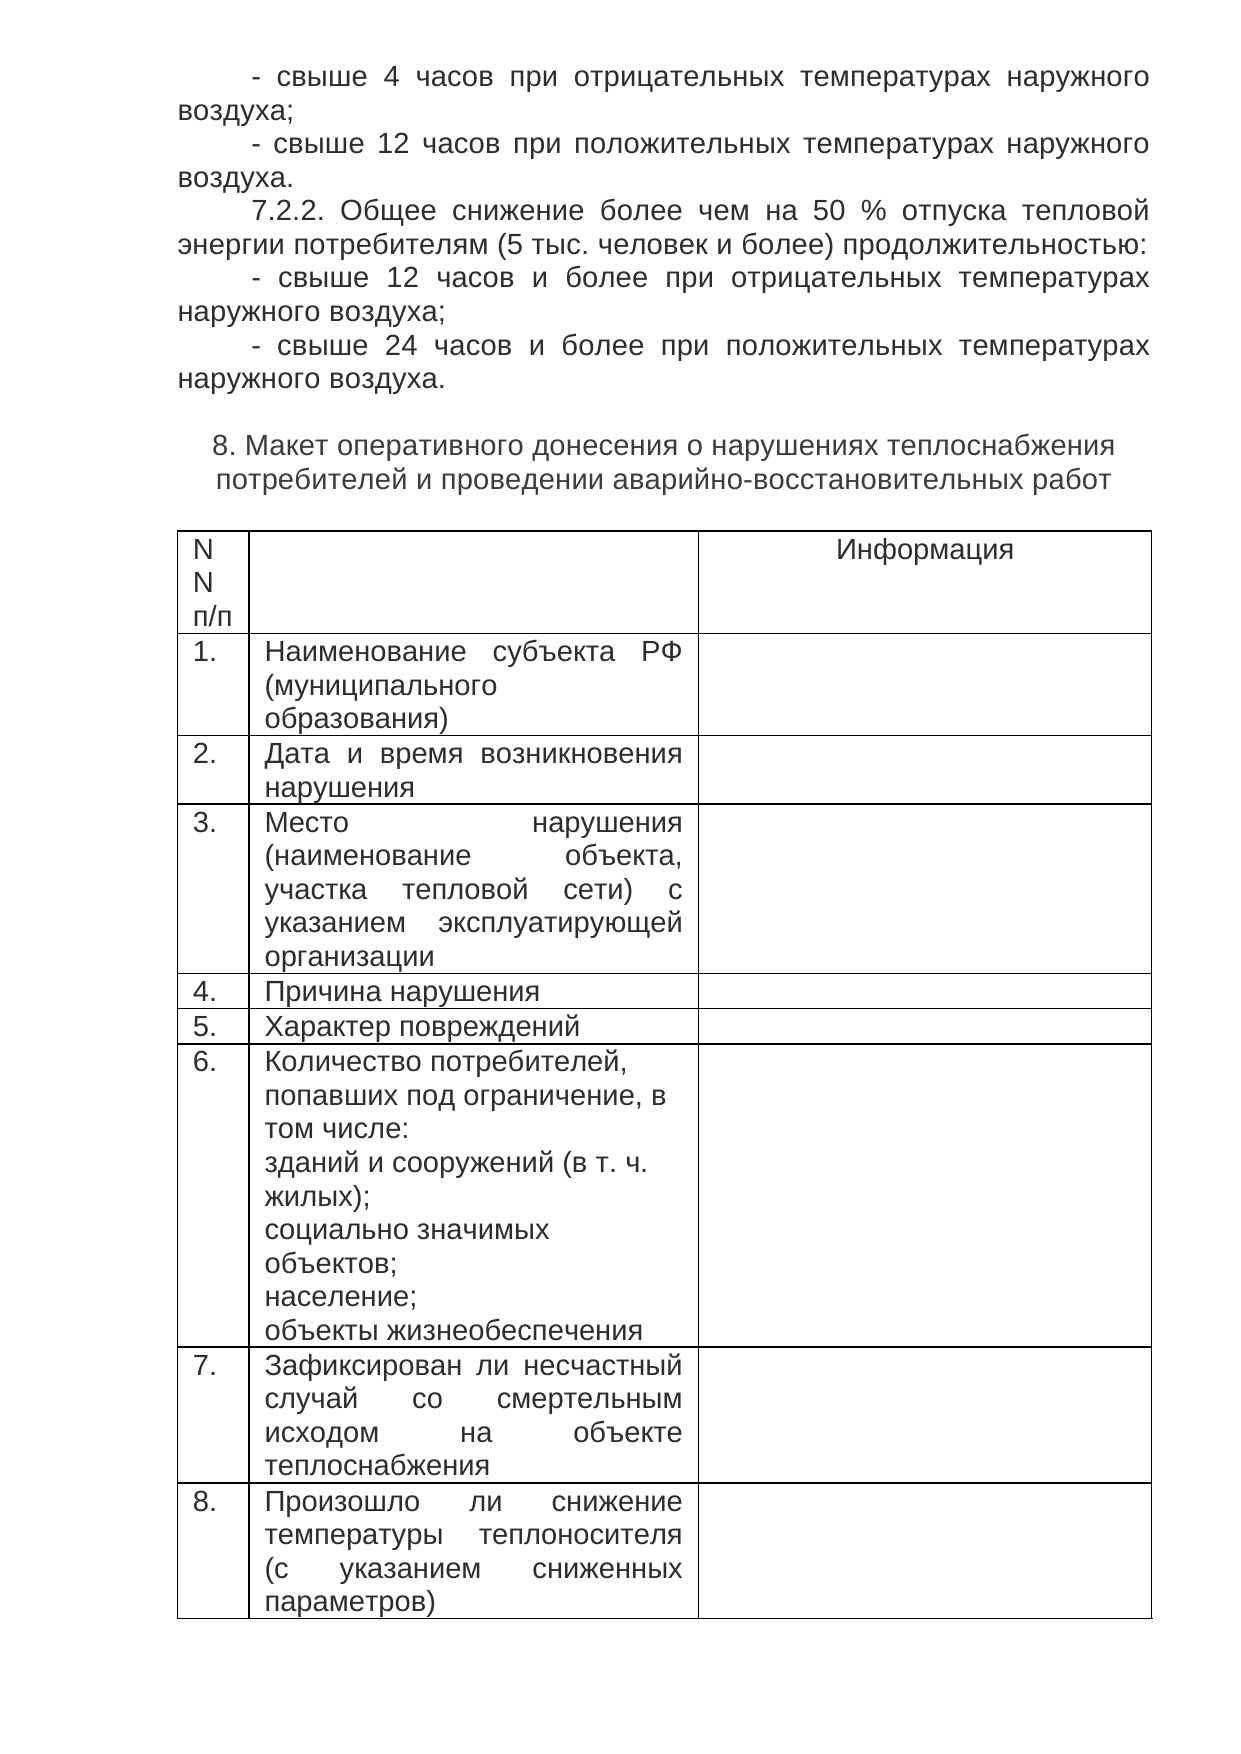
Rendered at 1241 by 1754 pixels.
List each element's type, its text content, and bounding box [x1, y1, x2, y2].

table_cell 8. [178, 1484, 248, 1618]
table_cell [699, 805, 1151, 973]
table_cell [699, 736, 1151, 803]
text - свыше 12 часов при положительных температурах наружного воздуха. [177, 126, 1152, 193]
table_cell Информация [699, 532, 1151, 632]
text 8. Макет оперативного донесения о нарушениях теплоснабжения потребителей и проведении аварийно-восстановительных работ [177, 428, 1152, 495]
table_cell 3. [178, 805, 248, 973]
table_cell [250, 532, 698, 632]
table_cell 2. [178, 736, 248, 803]
table_cell [699, 1045, 1151, 1346]
table_cell [699, 1484, 1151, 1618]
table_cell [699, 974, 1151, 1008]
table_cell Наименование субъекта РФ (муниципального образования) [250, 634, 698, 735]
table_cell [699, 1009, 1151, 1043]
table_cell 4. [178, 974, 248, 1008]
table_cell 7. [178, 1348, 248, 1482]
table_cell 6. [178, 1045, 248, 1346]
table_cell [699, 634, 1151, 735]
table_cell N N п/п [178, 532, 248, 632]
text - свыше 4 часов при отрицательных температурах наружного воздуха; [177, 59, 1152, 126]
text - свыше 24 часов и более при положительных температурах наружного воздуха. [177, 327, 1152, 394]
text - свыше 12 часов и более при отрицательных температурах наружного воздуха; [177, 260, 1152, 327]
table_cell Характер повреждений [250, 1009, 698, 1043]
table_cell 1. [178, 634, 248, 735]
text 7.2.2. Общее снижение более чем на 50 % отпуска тепловой энергии потребителям (5 тыс. человек и более) продолжительностью: [177, 193, 1152, 260]
table_cell Зафиксирован ли несчастный случай со смертельным исходом на объекте теплоснабжения [250, 1348, 698, 1482]
table_cell [699, 1348, 1151, 1482]
table_cell Причина нарушения [250, 974, 698, 1008]
table_cell Произошло ли снижение температуры теплоносителя (с указанием сниженных параметров) [250, 1484, 698, 1618]
table_cell 5. [178, 1009, 248, 1043]
table_cell Количество потребителей, попавших под ограничение, в том числе: зданий и сооружений (в т. ч. жилых); социально значимых объектов; население; объекты жизнеобеспечения [250, 1045, 698, 1346]
table_cell Место нарушения (наименование объекта, участка тепловой сети) с указанием эксплуатирующей организации [250, 805, 698, 973]
table_cell Дата и время возникновения нарушения [250, 736, 698, 803]
